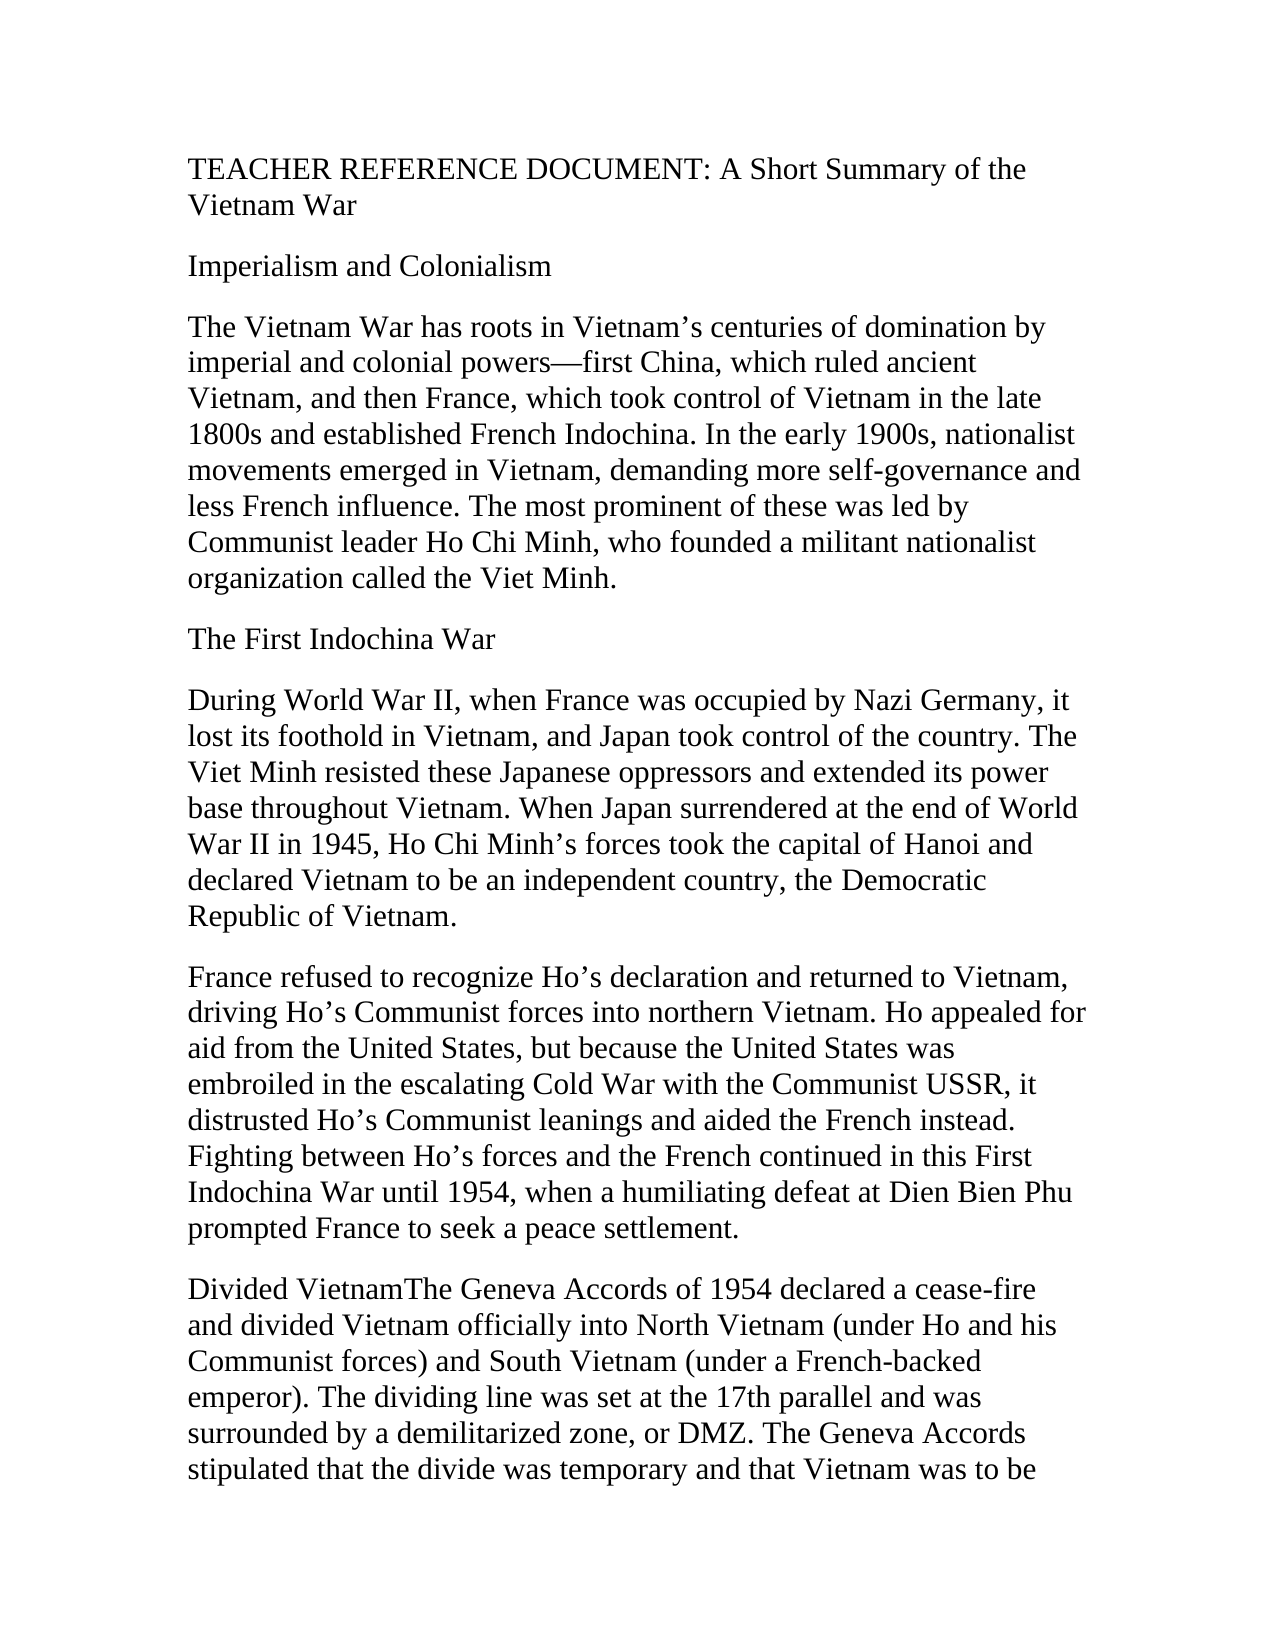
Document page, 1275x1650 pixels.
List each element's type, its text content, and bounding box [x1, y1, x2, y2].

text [187, 1270, 1087, 1486]
text The First Indochina War [187, 620, 1087, 656]
text Imperialism and Colonialism [187, 247, 1087, 283]
text The Vietnam War has roots in Vietnam’s centuries of domination by imperial and colonial powers—first China, which ruled ancient Vietnam, and then France, which took control of Vietnam in the late 1800s and established French Indochina. In the early 1900s, nationalist movements emerged in Vietnam, demanding more self-governance and less French influence. The most prominent of these was led by Communist leader Ho Chi Minh, who founded a militant nationalist organization called the Viet Minh. [187, 308, 1087, 595]
text TEACHER REFERENCE DOCUMENT: A Short Summary of the Vietnam War [187, 150, 1087, 222]
text France refused to recognize Ho’s declaration and returned to Vietnam, driving Ho’s Communist forces into northern Vietnam. Ho appealed for aid from the United States, but because the United States was embroiled in the escalating Cold War with the Communist USSR, it distrusted Ho’s Communist leanings and aided the French instead. Fighting between Ho’s forces and the French continued in this First Indochina War until 1954, when a humiliating defeat at Dien Bien Phu prompted France to seek a peace settlement. [187, 958, 1087, 1245]
text During World War II, when France was occupied by Nazi Germany, it lost its foothold in Vietnam, and Japan took control of the country. The Viet Minh resisted these Japanese oppressors and extended its power base throughout Vietnam. When Japan surrendered at the end of World War II in 1945, Ho Chi Minh’s forces took the capital of Hanoi and declared Vietnam to be an independent country, the Democratic Republic of Vietnam. [187, 681, 1087, 933]
